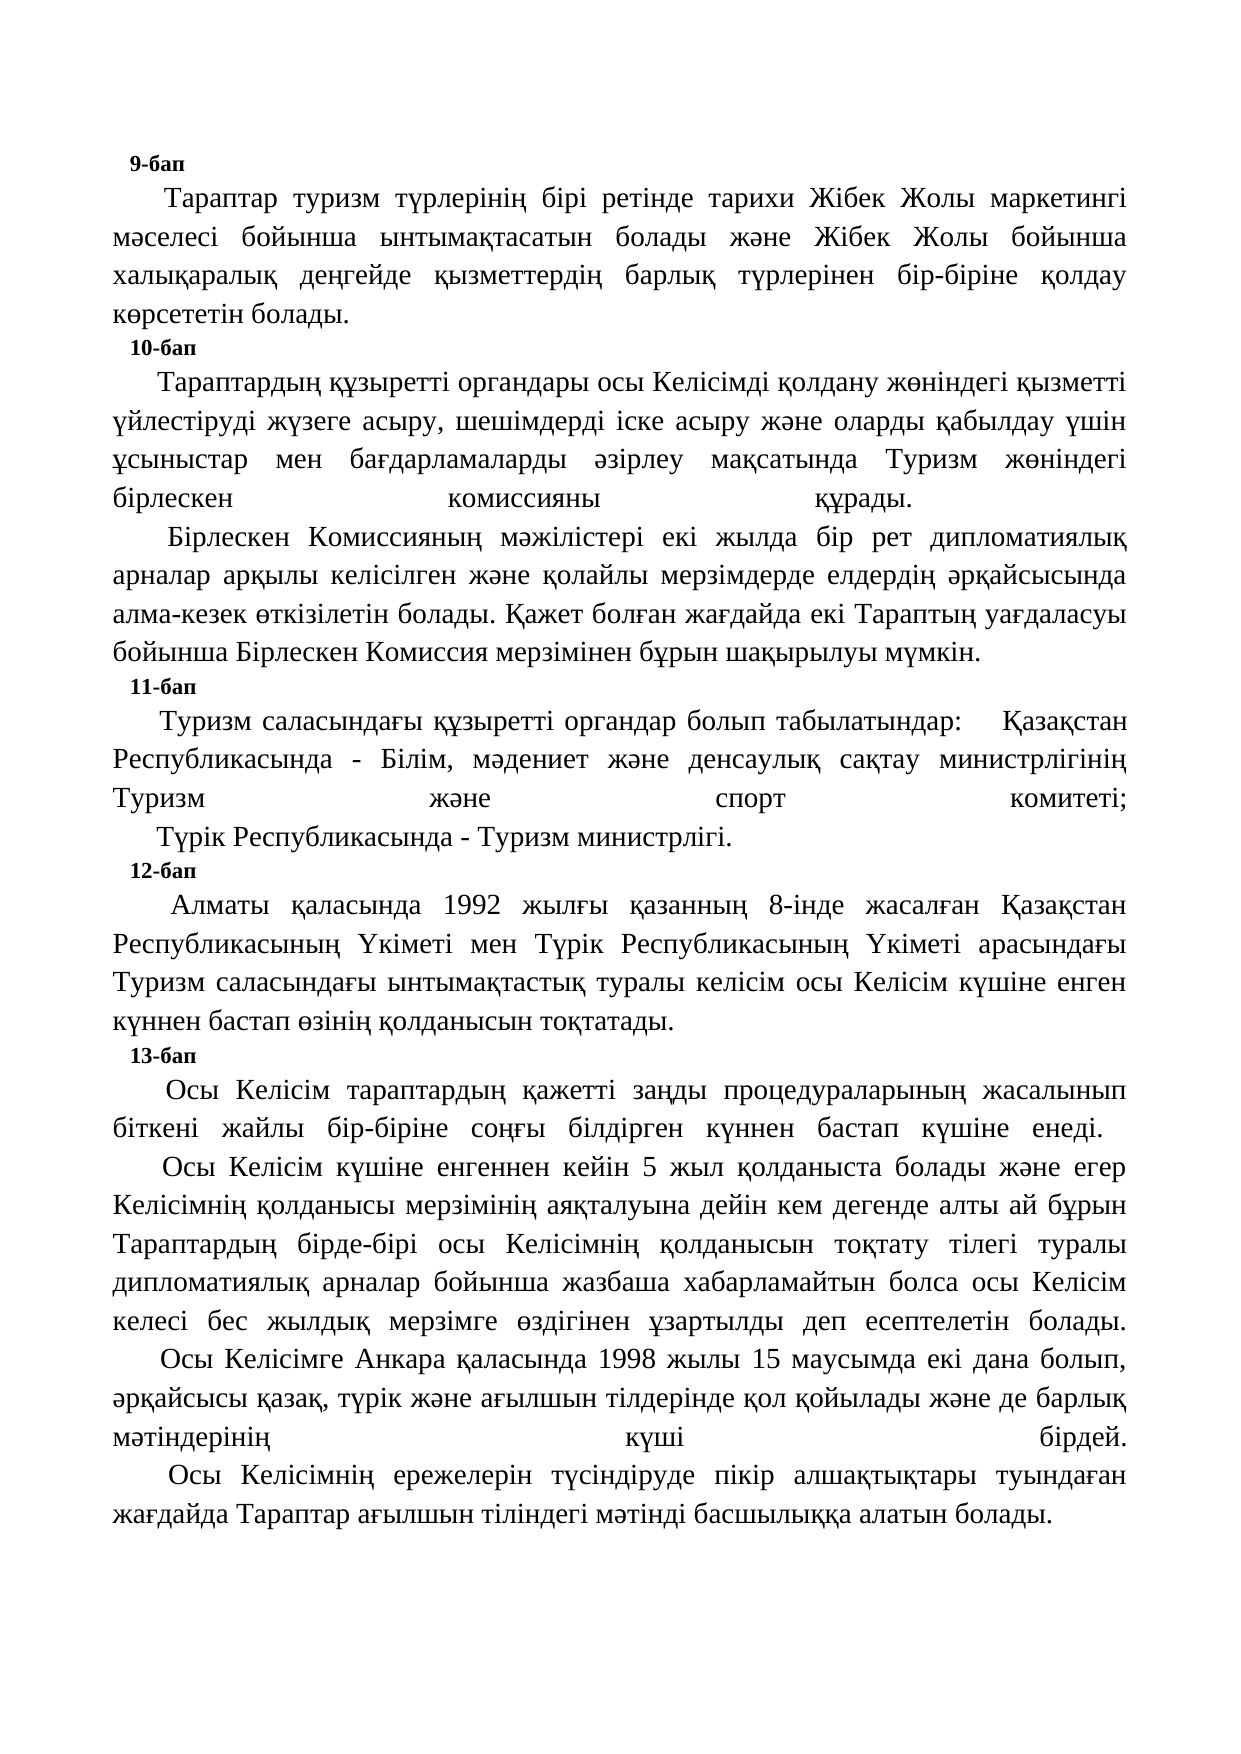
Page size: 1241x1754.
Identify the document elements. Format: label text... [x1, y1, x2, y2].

text 11-бап [112, 673, 1128, 699]
text Алматы қаласында 1992 жылғы қазанның 8-iнде жасалған Қазақстан Республикасының Үкiметi мен Түрiк Республикасының Үкiметi арасындағы Туризм саласындағы ынтымақтастық туралы келiсiм осы Келiсiм күшiне енген күннен бастап өзiнiң қолданысын тоқтатады. [112, 887, 1128, 1037]
text Осы Келiсiм тараптардың қажеттi заңды процедураларының жасалынып бiткенi жайлы бiр-бiрiне соңғы бiлдiрген күннен бастап күшiне енедi. Осы Келiсiм күшiне енгеннен кейiн 5 жыл қолданыста болады және егер Келiсiмнiң қолданысы мерзiмiнiң аяқталуына дейiн кем дегенде алты ай бұрын Тараптардың бiрде-бiрi осы Келiсiмнiң қолданысын тоқтату тiлегi туралы дипломатиялық арналар бойынша жазбаша хабарламайтын болса осы Келiсiм келесi бес жылдық мерзiмге өздiгiнен ұзартылды деп есептелетiн болады. Осы Келiсiмге Анкара қаласында 1998 жылы 15 маусымда екi дана болып, әрқайсысы қазақ, түрiк және ағылшын тiлдерiнде қол қойылады және де барлық мәтiндерiнiң күшi бiрдей. Осы Келiсiмнiң ережелерiн түсiндiруде пiкiр алшақтықтары туындаған жағдайда Тараптар ағылшын тiлiндегi мәтiндi басшылыққа алатын болады. [112, 1072, 1128, 1529]
text 13-бап [112, 1042, 1128, 1068]
text 10-бап [112, 334, 1128, 361]
text Тараптар туризм түрлерiнiң бiрi ретiнде тарихи Жiбек Жолы маркетингi мәселесi бойынша ынтымақтасатын болады және Жiбек Жолы бойынша халықаралық деңгейде қызметтердiң барлық түрлерiнен бiр-бiрiне қолдау көрсететiн болады. [112, 180, 1128, 329]
text Тараптардың құзыреттi органдары осы Келiсiмдi қолдану жөнiндегi қызметтi үйлестiрудi жүзеге асыру, шешiмдердi iске асыру және оларды қабылдау үшiн ұсыныстар мен бағдарламаларды әзiрлеу мақсатында Туризм жөнiндегi бiрлескен комиссияны құрады. Бiрлескен Комиссияның мәжiлiстерi екi жылда бiр рет дипломатиялық арналар арқылы келiсiлген және қолайлы мерзiмдерде елдердiң әрқайсысында алма-кезек өткiзiлетiн болады. Қажет болған жағдайда екi Тараптың уағдаласуы бойынша Бiрлескен Комиссия мерзiмiнен бұрын шақырылуы мүмкiн. [112, 364, 1128, 668]
text Туризм саласындағы құзыреттi органдар болып табылатындар: Қазақстан Республикасында - Бiлiм, мәдениет және денсаулық сақтау министрлiгiнiң Туризм және спорт комитетi; Түрiк Республикасында - Туризм министрлiгi. [112, 703, 1128, 852]
text 9-бап [112, 150, 1128, 176]
text 12-бап [112, 857, 1128, 884]
